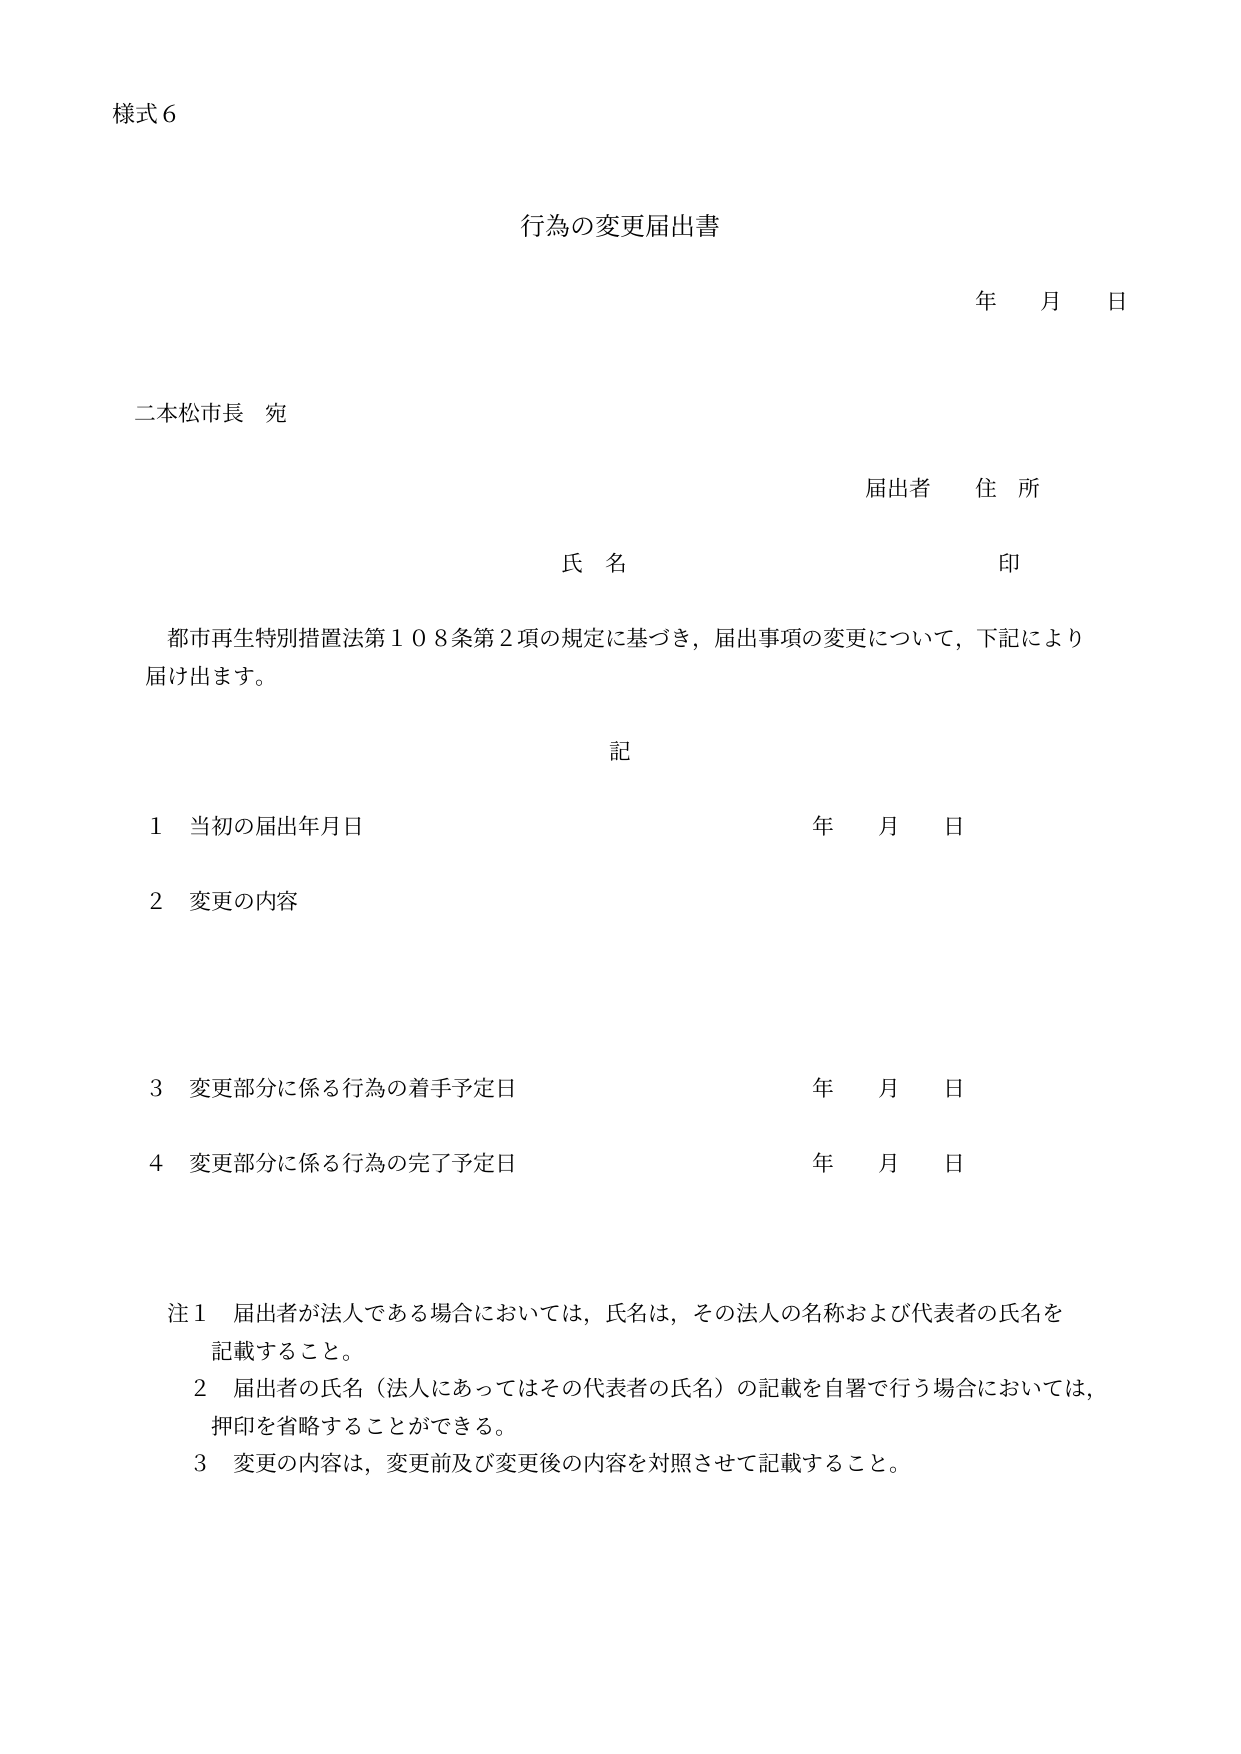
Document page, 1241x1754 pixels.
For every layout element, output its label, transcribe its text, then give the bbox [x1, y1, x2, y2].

text １ 当初の届出年月日 年 月 日 [145, 806, 1095, 843]
text ４ 変更部分に係る行為の完了予定日 年 月 日 [145, 1143, 1095, 1181]
text 都市再生特別措置法第１０８条第２項の規定に基づき，届出事項の変更について，下記により届け出ます。 [145, 618, 1095, 693]
text 届出者 住 所 [145, 468, 1040, 506]
text ２ 届出者の氏名（法人にあってはその代表者の氏名）の記載を自署で行う場合においては，押印を省略することができる。 [189, 1368, 1095, 1443]
text 年 月 日 [112, 281, 1128, 318]
text ２ 変更の内容 [145, 881, 1095, 918]
text 様式６ [112, 93, 1128, 131]
text 行為の変更届出書 [112, 206, 1128, 243]
text 記 [112, 731, 1128, 768]
text 氏 名 印 [145, 543, 1040, 581]
text ３ 変更の内容は，変更前及び変更後の内容を対照させて記載すること。 [189, 1443, 1095, 1481]
text 二本松市長 宛 [112, 393, 1128, 431]
text 記載すること。 [167, 1331, 1095, 1368]
text ３ 変更部分に係る行為の着手予定日 年 月 日 [145, 1068, 1095, 1106]
text 注１ 届出者が法人である場合においては，氏名は，その法人の名称および代表者の氏名を [167, 1293, 1095, 1331]
